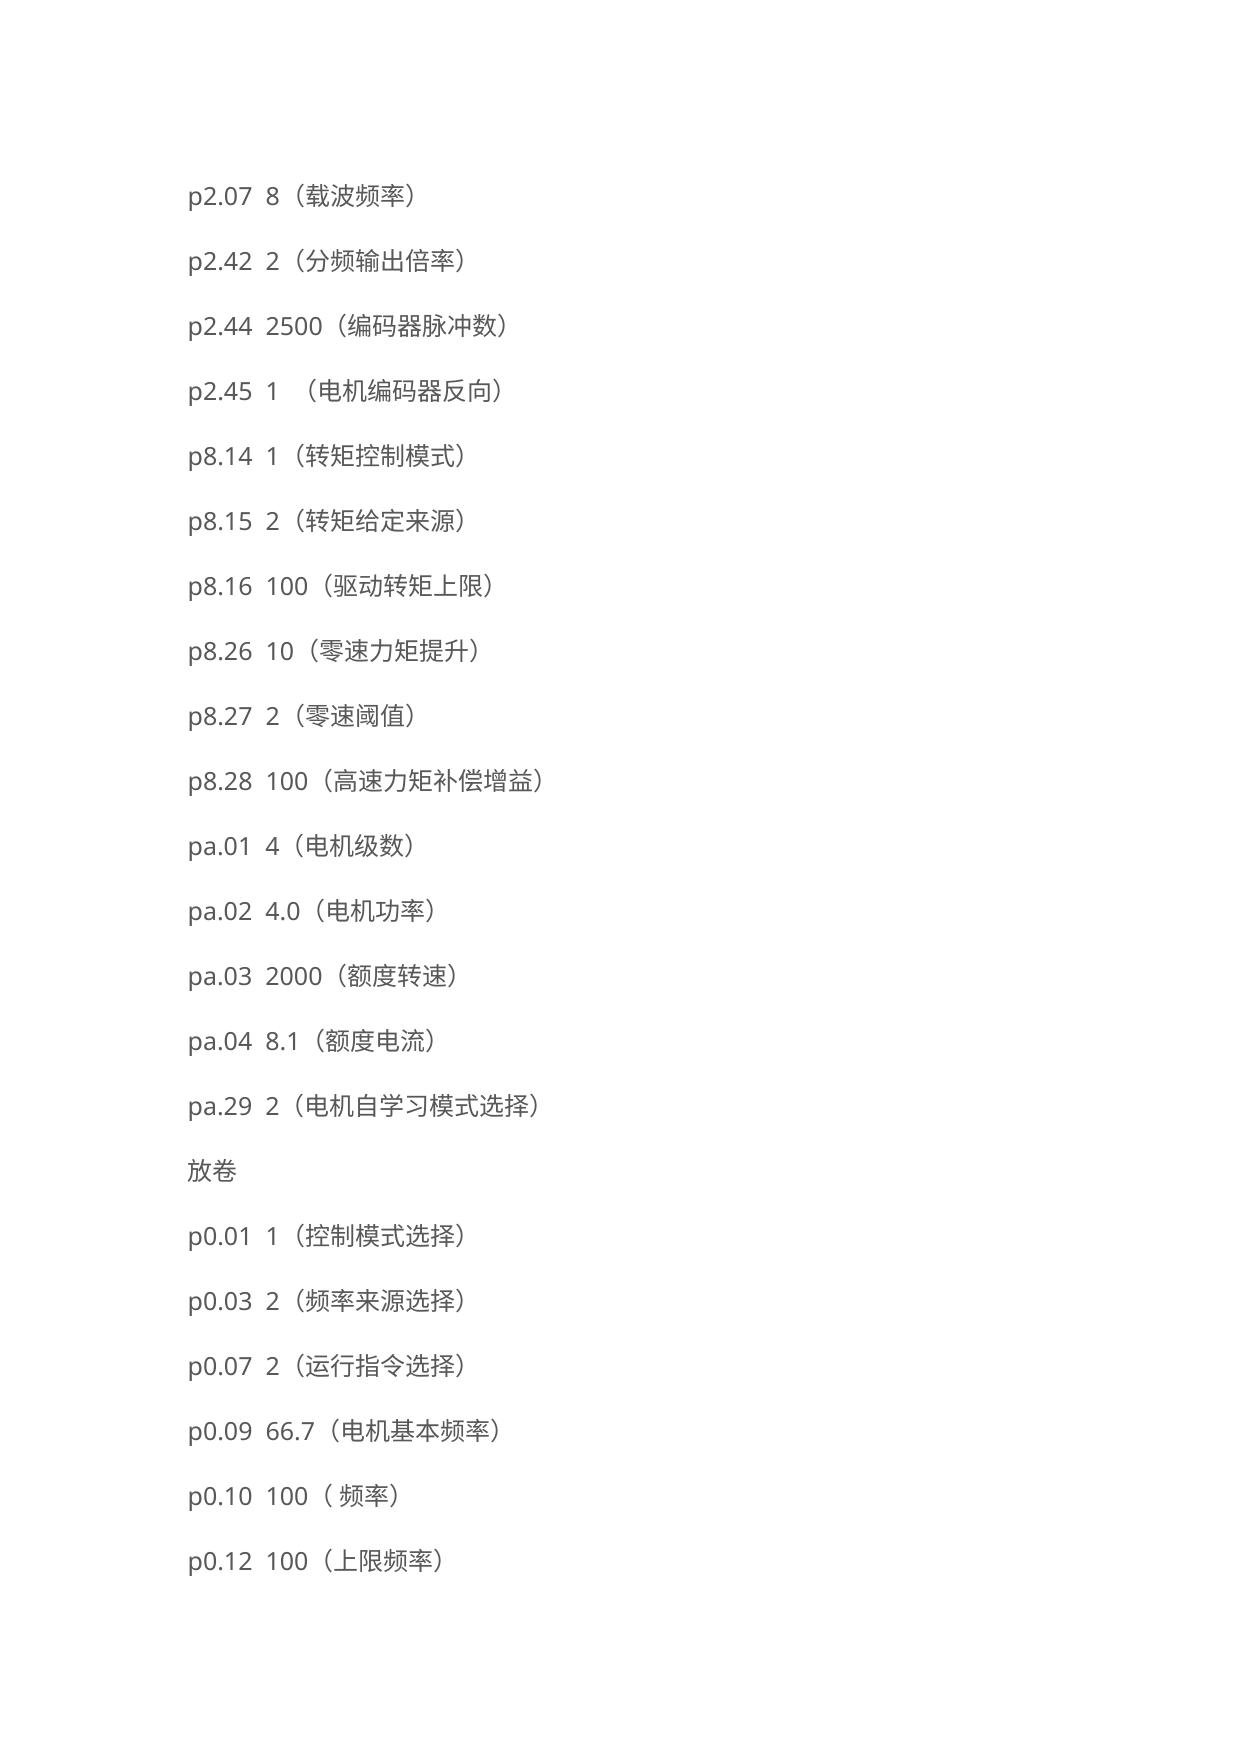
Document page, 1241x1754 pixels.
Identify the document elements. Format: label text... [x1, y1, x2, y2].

text p0.03 2（频率来源选择） [187, 1267, 1053, 1332]
text p8.16 100（驱动转矩上限） [187, 552, 1053, 617]
text p8.26 10（零速力矩提升） [187, 617, 1053, 682]
text pa.04 8.1（额度电流） [187, 1007, 1053, 1072]
text p0.01 1（控制模式选择） [187, 1202, 1053, 1267]
text p2.44 2500（编码器脉冲数） [187, 292, 1053, 357]
text p8.27 2（零速阈值） [187, 682, 1053, 747]
text p8.28 100（高速力矩补偿增益） [187, 747, 1053, 812]
text p0.10 100（ 频率） [187, 1462, 1053, 1527]
text p2.45 1 （电机编码器反向） [187, 357, 1053, 422]
text 放卷 [187, 1137, 1053, 1202]
text pa.01 4（电机级数） [187, 812, 1053, 877]
text p0.09 66.7（电机基本频率） [187, 1397, 1053, 1462]
text p2.42 2（分频输出倍率） [187, 227, 1053, 292]
text p2.07 8（载波频率） [187, 162, 1053, 227]
text pa.03 2000（额度转速） [187, 942, 1053, 1007]
text p0.07 2（运行指令选择） [187, 1332, 1053, 1397]
text p8.14 1（转矩控制模式） [187, 422, 1053, 487]
text p8.15 2（转矩给定来源） [187, 487, 1053, 552]
text pa.29 2（电机自学习模式选择） [187, 1072, 1053, 1137]
text pa.02 4.0（电机功率） [187, 877, 1053, 942]
text p0.12 100（上限频率） [187, 1527, 1053, 1592]
